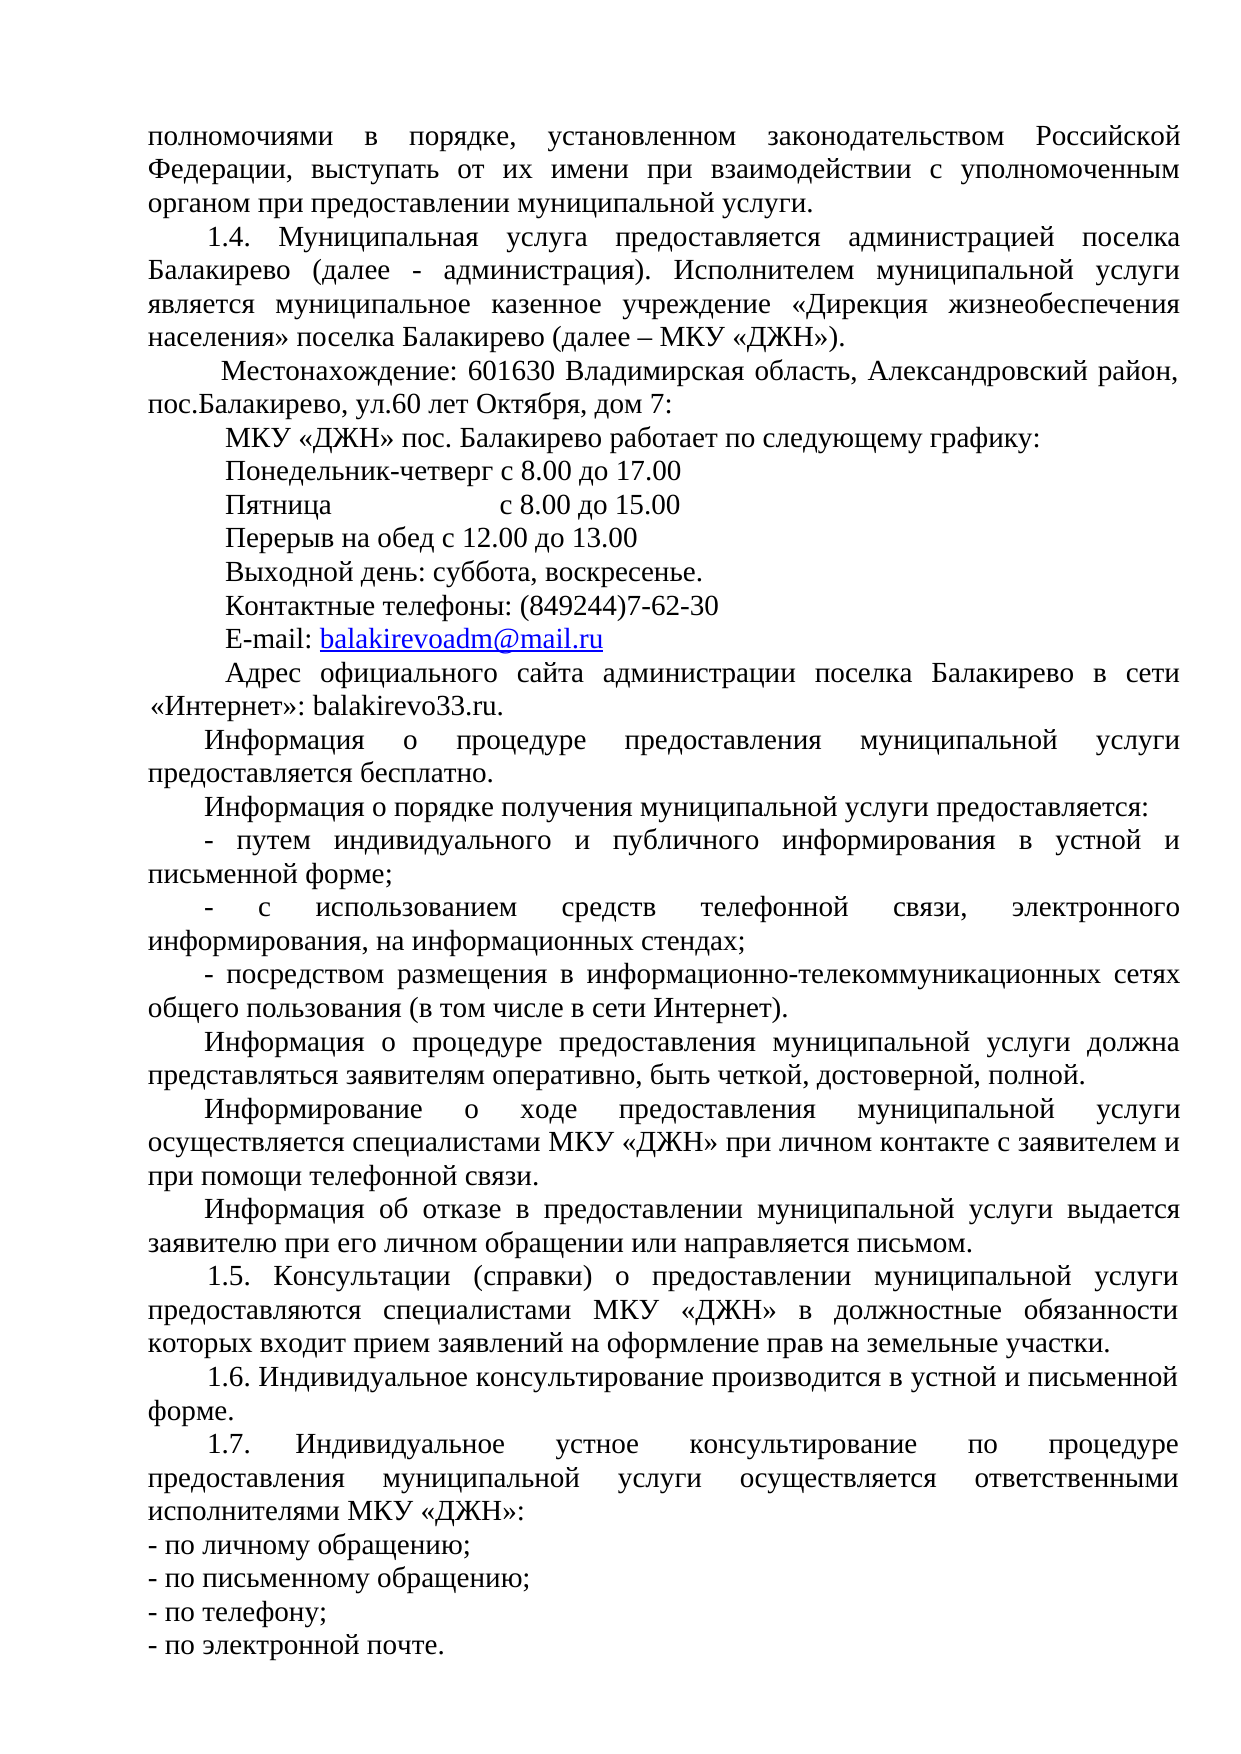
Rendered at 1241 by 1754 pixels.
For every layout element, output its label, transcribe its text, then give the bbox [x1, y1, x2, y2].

text МКУ «ДЖН» пос. Балакирево работает по следующему графику: [150, 420, 1181, 453]
text - с использованием средств телефонной связи, электронного информирования, на информационных стендах; [148, 889, 1181, 957]
text - посредством размещения в информационно-телекоммуникационных сетях общего пользования (в том числе в сети Интернет). [148, 957, 1181, 1024]
text Информация о процедуре предоставления муниципальной услуги должна представляться заявителям оперативно, быть четкой, достоверной, полной. [148, 1024, 1181, 1091]
text Перерыв на обед с 12.00 до 13.00 [150, 521, 1181, 554]
text - по телефону; [148, 1594, 1181, 1627]
text Пятница с 8.00 до 15.00 [150, 487, 1181, 521]
text Информация о процедуре предоставления муниципальной услуги предоставляется бесплатно. [148, 722, 1181, 789]
list Индивидуальное устное консультирование по процедуре предоставления муниципальной услуги осуществляется ответственными исполнителями МКУ «ДЖН»: [148, 1426, 1179, 1527]
text Контактные телефоны: (849244)7-62-30 [150, 588, 1181, 621]
text 1.5. Консультации (справки) о предоставлении муниципальной услуги предоставляются специалистами МКУ «ДЖН» в должностные обязанности которых входит прием заявлений на оформление прав на земельные участки. [148, 1258, 1179, 1359]
text E-mail: balakirevoadm@mail.ru [150, 621, 1181, 655]
text Информация об отказе в предоставлении муниципальной услуги выдается заявителю при его личном обращении или направляется письмом. [148, 1191, 1181, 1258]
text - путем индивидуального и публичного информирования в устной и письменной форме; [148, 822, 1181, 889]
text Выходной день: суббота, воскресенье. [150, 554, 1181, 588]
text Информирование о ходе предоставления муниципальной услуги осуществляется специалистами МКУ «ДЖН» при личном контакте с заявителем и при помощи телефонной связи. [148, 1091, 1181, 1191]
text 1.4. Муниципальная услуга предоставляется администрацией поселка Балакирево (далее - администрация). Исполнителем муниципальной услуги является муниципальное казенное учреждение «Дирекция жизнеобеспечения населения» поселка Балакирево (далее – МКУ «ДЖН»). [148, 219, 1181, 353]
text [148, 118, 1181, 219]
text Информация о порядке получения муниципальной услуги предоставляется: [148, 789, 1181, 822]
text Местонахождение: 601630 Владимирская область, Александровский район, пос.Балакирево, ул.60 лет Октября, дом 7: [148, 353, 1179, 420]
text Адрес официального сайта администрации поселка Балакирево в сети «Интернет»: balakirevo33.ru. [150, 655, 1181, 722]
text - по письменному обращению; [148, 1560, 1181, 1594]
text - по личному обращению; [148, 1527, 1181, 1560]
text - по электронной почте. [148, 1627, 1181, 1661]
text 1.6. Индивидуальное консультирование производится в устной и письменной форме. [148, 1359, 1179, 1426]
text Понедельник-четверг с 8.00 до 17.00 [150, 453, 1181, 487]
